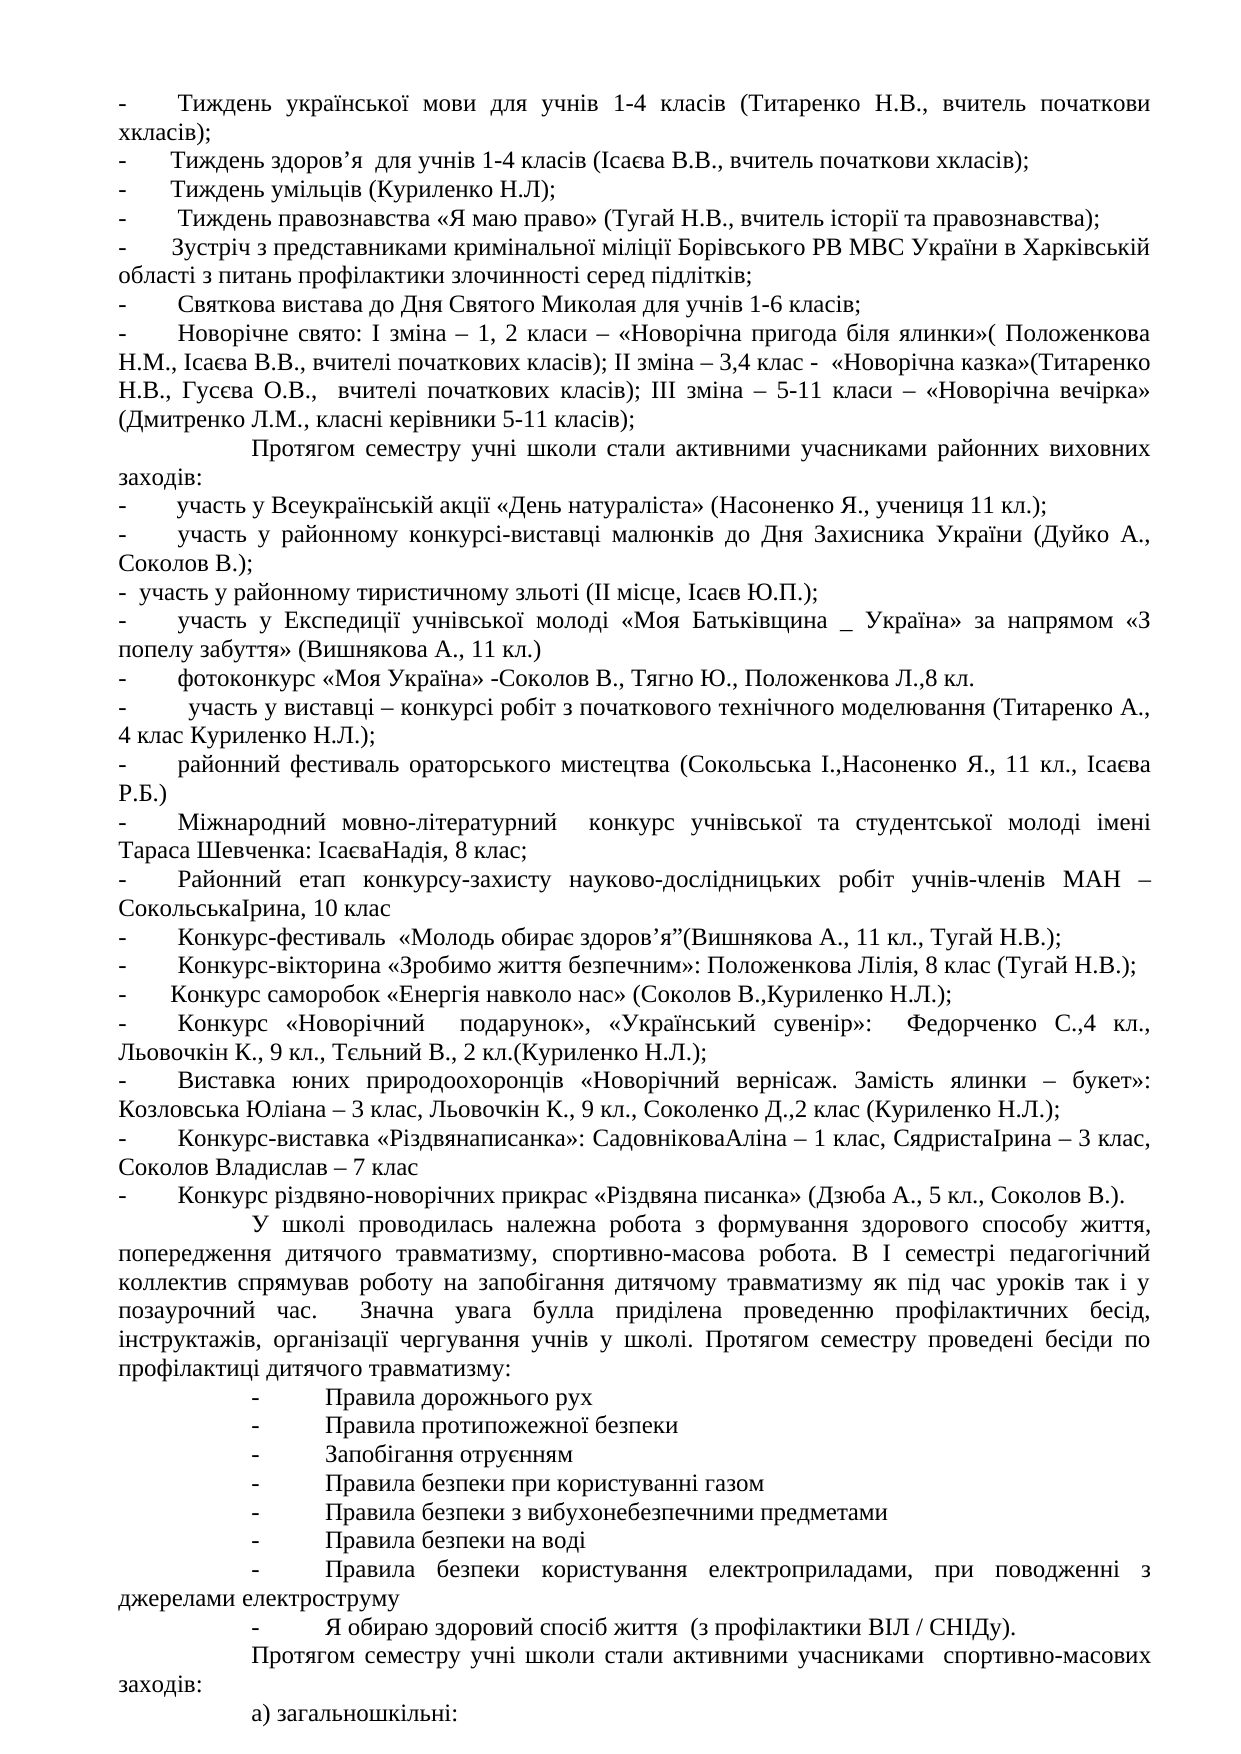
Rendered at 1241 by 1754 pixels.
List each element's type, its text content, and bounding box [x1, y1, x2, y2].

text - Тиждень української мови для учнів 1-4 класів (Титаренко Н.В., вчитель початкови хкласів); [118, 88, 1152, 145]
text - фотоконкурс «Моя Україна» -Соколов В., Тягно Ю., Положенкова Л.,8 кл. [118, 663, 1152, 692]
text - Правила безпеки при користуванні газом [118, 1468, 1152, 1497]
text - участь у Всеукраїнській акції «День натураліста» (Насоненко Я., учениця 11 кл.); [118, 490, 1152, 519]
text - Тиждень умільців (Куриленко Н.Л); [118, 174, 1152, 203]
text - участь у районному тиристичному зльоті (ІІ місце, Ісаєв Ю.П.); [118, 577, 1152, 605]
text - Правила безпеки на воді [118, 1525, 1152, 1554]
text - Запобігання отруєнням [118, 1439, 1152, 1468]
text - Конкурс-вікторина «Зробимо життя безпечним»: Положенкова Лілія, 8 клас (Тугай Н.В.); [118, 950, 1152, 979]
text - Конкурс «Новорічний подарунок», «Український сувенір»: Федорченко С.,4 кл., Льовочкін К., 9 кл., Тєльний В., 2 кл.(Куриленко Н.Л.); [118, 1008, 1152, 1065]
text У школі проводилась належна робота з формування здорового способу життя, попередження дитячого травматизму, спортивно-масова робота. В І семестрі педагогічний коллектив спрямував роботу на запобігання дитячому травматизму як під час уроків так і у позаурочний час. Значна увага булла приділена проведенню профілактичних бесід, інструктажів, організації чергування учнів у школі. Протягом семестру проведені бесіди по профілактиці дитячого травматизму: [118, 1209, 1152, 1382]
text - Новорічне свято: І зміна – 1, 2 класи – «Новорічна пригода біля ялинки»( Положенкова Н.М., Ісаєва В.В., вчителі початкових класів); ІІ зміна – 3,4 клас - «Новорічна казка»(Титаренко Н.В., Гусєва О.В., вчителі початкових класів); ІІІ зміна – 5-11 класи – «Новорічна вечірка» (Дмитренко Л.М., класні керівники 5-11 класів); [118, 318, 1152, 433]
text - Правила протипожежної безпеки [118, 1410, 1152, 1439]
text - районний фестиваль ораторського мистецтва (Сокольська І.,Насоненко Я., 11 кл., Ісаєва Р.Б.) [118, 749, 1152, 807]
text - Тиждень правознавства «Я маю право» (Тугай Н.В., вчитель історії та правознавства); [118, 203, 1152, 232]
text - Районний етап конкурсу-захисту науково-дослідницьких робіт учнів-членів МАН – СокольськаІрина, 10 клас [118, 864, 1152, 922]
text - Правила безпеки користування електроприладами, при поводженні з джерелами електроструму [118, 1554, 1152, 1612]
text - Святкова вистава до Дня Святого Миколая для учнів 1-6 класів; [118, 289, 1152, 318]
text - Я обираю здоровий спосіб життя (з профілактики ВІЛ / СНІДу). [118, 1612, 1152, 1640]
text - Конкурс різдвяно-новорічних прикрас «Різдвяна писанка» (Дзюба А., 5 кл., Соколов В.). [118, 1180, 1152, 1209]
text - Виставка юних природоохоронців «Новорічний вернісаж. Замість ялинки – букет»: Козловська Юліана – 3 клас, Льовочкін К., 9 кл., Соколенко Д.,2 клас (Куриленко Н.Л.); [118, 1065, 1152, 1123]
text Протягом семестру учні школи стали активними учасниками районних виховних заходів: [118, 433, 1152, 490]
text - Конкурс саморобок «Енергія навколо нас» (Соколов В.,Куриленко Н.Л.); [118, 979, 1152, 1008]
text - Конкурс-виставка «Різдвянаписанка»: СадовніковаАліна – 1 клас, СядристаІрина – 3 клас, Соколов Владислав – 7 клас [118, 1123, 1152, 1180]
text - Правила безпеки з вибухонебезпечними предметами [118, 1497, 1152, 1525]
text - участь у виставці – конкурсі робіт з початкового технічного моделювання (Титаренко А., 4 клас Куриленко Н.Л.); [118, 692, 1152, 749]
text - Конкурс-фестиваль «Молодь обирає здоров’я”(Вишнякова А., 11 кл., Тугай Н.В.); [118, 922, 1152, 950]
text - Зустріч з представниками кримінальної міліції Борівського РВ МВС України в Харківській області з питань профілактики злочинності серед підлітків; [118, 232, 1152, 289]
text - участь у районному конкурсі-виставці малюнків до Дня Захисника України (Дуйко А., Соколов В.); [118, 519, 1152, 577]
text Протягом семестру учні школи стали активними учасниками спортивно-масових заходів: [118, 1640, 1152, 1698]
text - Правила дорожнього рух [118, 1382, 1152, 1410]
text - Міжнародний мовно-літературний конкурс учнівської та студентської молоді імені Тараса Шевченка: ІсаєваНадія, 8 клас; [118, 807, 1152, 864]
text - Тиждень здоров’я для учнів 1-4 класів (Ісаєва В.В., вчитель початкови хкласів); [118, 145, 1152, 174]
text а) загальношкільні: [118, 1698, 1152, 1727]
text - участь у Експедиції учнівської молоді «Моя Батьківщина _ Україна» за напрямом «З попелу забуття» (Вишнякова А., 11 кл.) [118, 605, 1152, 663]
